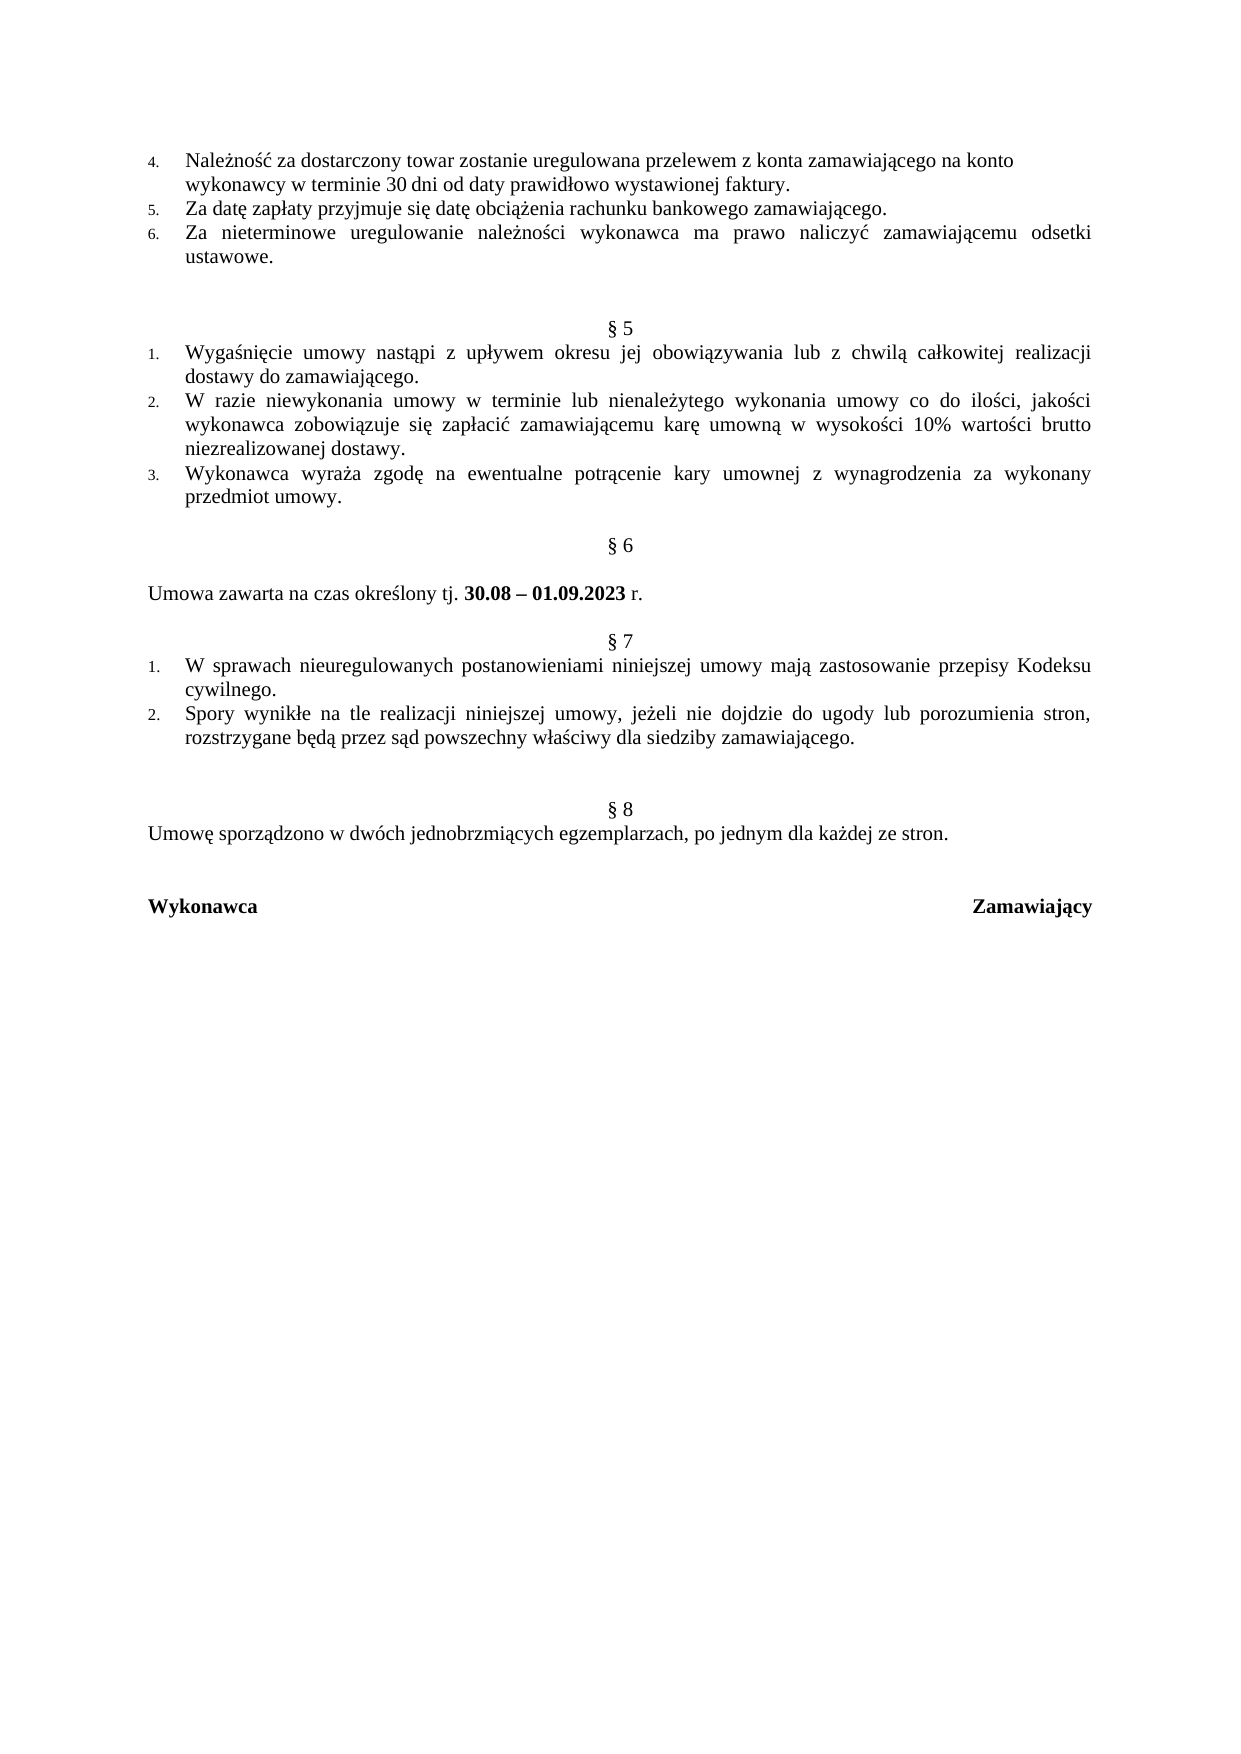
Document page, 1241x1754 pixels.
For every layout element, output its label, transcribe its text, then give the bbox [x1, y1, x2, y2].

text § 8 [148, 797, 1093, 821]
list W razie niewykonania umowy w terminie lub nienależytego wykonania umowy co do ilości, jakości wykonawca zobowiązuje się zapłacić zamawiającemu karę umowną w wysokości 10% wartości brutto niezrealizowanej dostawy. [148, 388, 1093, 460]
list Za datę zapłaty przyjmuje się datę obciążenia rachunku bankowego zamawiającego. [148, 196, 1093, 220]
list Za nieterminowe uregulowanie należności wykonawca ma prawo naliczyć zamawiającemu odsetki ustawowe. [148, 220, 1093, 268]
list Wykonawca wyraża zgodę na ewentualne potrącenie kary umownej z wynagrodzenia za wykonany przedmiot umowy. [148, 460, 1093, 508]
list Należność za dostarczony towar zostanie uregulowana przelewem z konta zamawiającego na konto wykonawcy w terminie 30 dni od daty prawidłowo wystawionej faktury. [148, 148, 1093, 196]
list Wygaśnięcie umowy nastąpi z upływem okresu jej obowiązywania lub z chwilą całkowitej realizacji dostawy do zamawiającego. [148, 340, 1093, 388]
text § 5 [148, 316, 1093, 340]
text § 6 [148, 533, 1093, 557]
text Umowę sporządzono w dwóch jednobrzmiących egzemplarzach, po jednym dla każdej ze stron. [148, 821, 1093, 845]
list Spory wynikłe na tle realizacji niniejszej umowy, jeżeli nie dojdzie do ugody lub porozumienia stron, rozstrzygane będą przez sąd powszechny właściwy dla siedziby zamawiającego. [148, 701, 1093, 749]
text Wykonawca Zamawiający [148, 893, 1093, 918]
list W sprawach nieuregulowanych postanowieniami niniejszej umowy mają zastosowanie przepisy Kodeksu cywilnego. [148, 653, 1093, 701]
text Umowa zawarta na czas określony tj. 30.08 – 01.09.2023 r. [148, 581, 1093, 605]
text § 7 [148, 629, 1093, 653]
